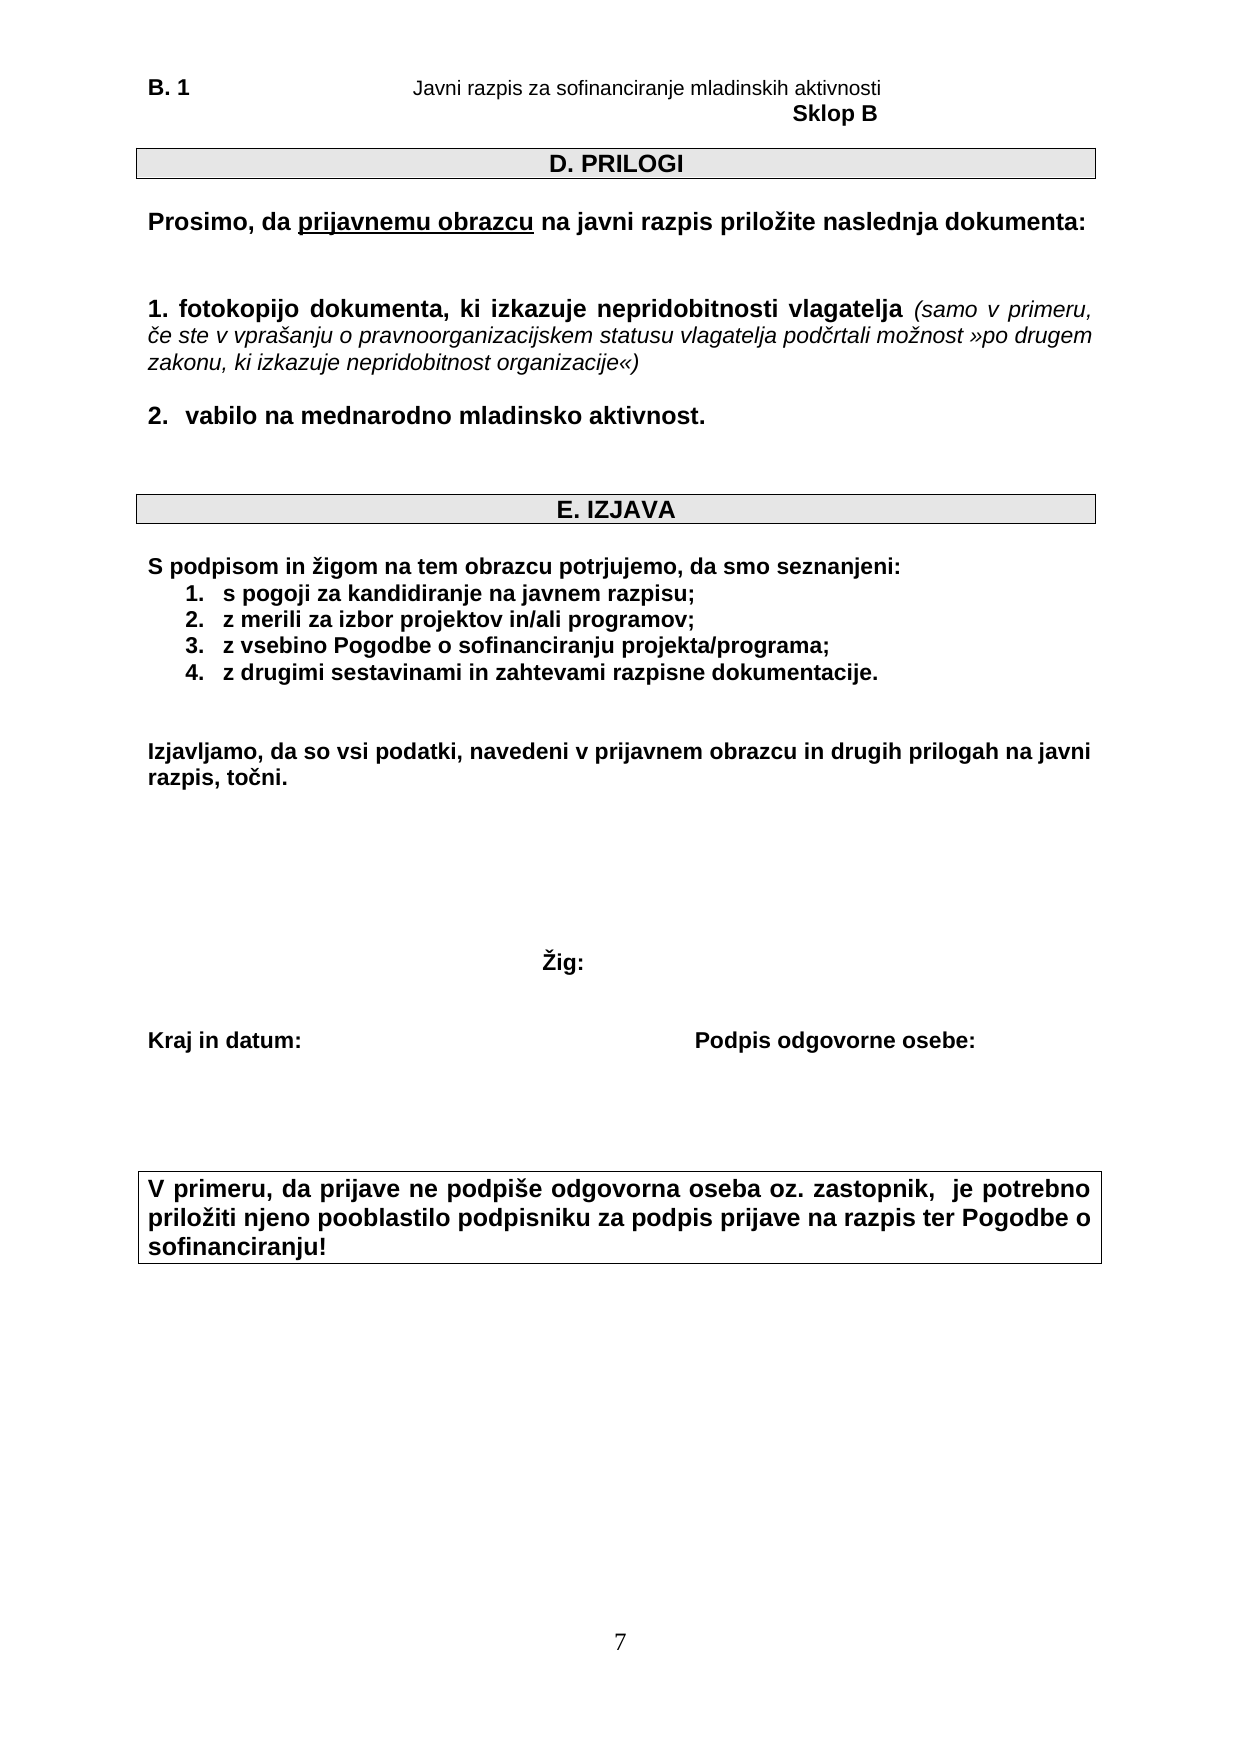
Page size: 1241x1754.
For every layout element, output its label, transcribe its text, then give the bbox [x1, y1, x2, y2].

list s pogoji za kandidiranje na javnem razpisu; [185, 579, 1092, 606]
list z merili za izbor projektov in/ali programov; [185, 606, 1092, 632]
list vabilo na mednarodno mladinsko aktivnost. [148, 401, 1092, 430]
table_header D. PRILOGI [137, 149, 1095, 177]
list z drugimi sestavinami in zahtevami razpisne dokumentacije. [185, 658, 1092, 685]
text 1. fotokopijo dokumenta, ki izkazuje nepridobitnosti vlagatelja (samo v primeru, če ste v vprašanju o pravnoorganizacijskem statusu vlagatelja podčrtali možnost »po drugem zakonu, ki izkazuje nepridobitnost organizacije«) [148, 293, 1092, 375]
text Kraj in datum: Podpis odgovorne osebe: [148, 1027, 1092, 1054]
text Prosimo, da prijavnemu obrazcu na javni razpis priložite naslednja dokumenta: [148, 207, 1092, 236]
subtitle V primeru, da prijave ne podpiše odgovorna oseba oz. zastopnik, je potrebno priložiti njeno pooblastilo podpisniku za podpis prijave na razpis ter Pogodbe o sofinanciranju! [139, 1172, 1101, 1263]
text S podpisom in žigom na tem obrazcu potrjujemo, da smo seznanjeni: [148, 553, 1092, 579]
table_header E. IZJAVA [137, 495, 1095, 523]
text Izjavljamo, da so vsi podatki, navedeni v prijavnem obrazcu in drugih prilogah na javni razpis, točni. [148, 738, 1092, 790]
list z vsebino Pogodbe o sofinanciranju projekta/programa; [185, 632, 1092, 658]
text Žig: [148, 948, 1092, 975]
